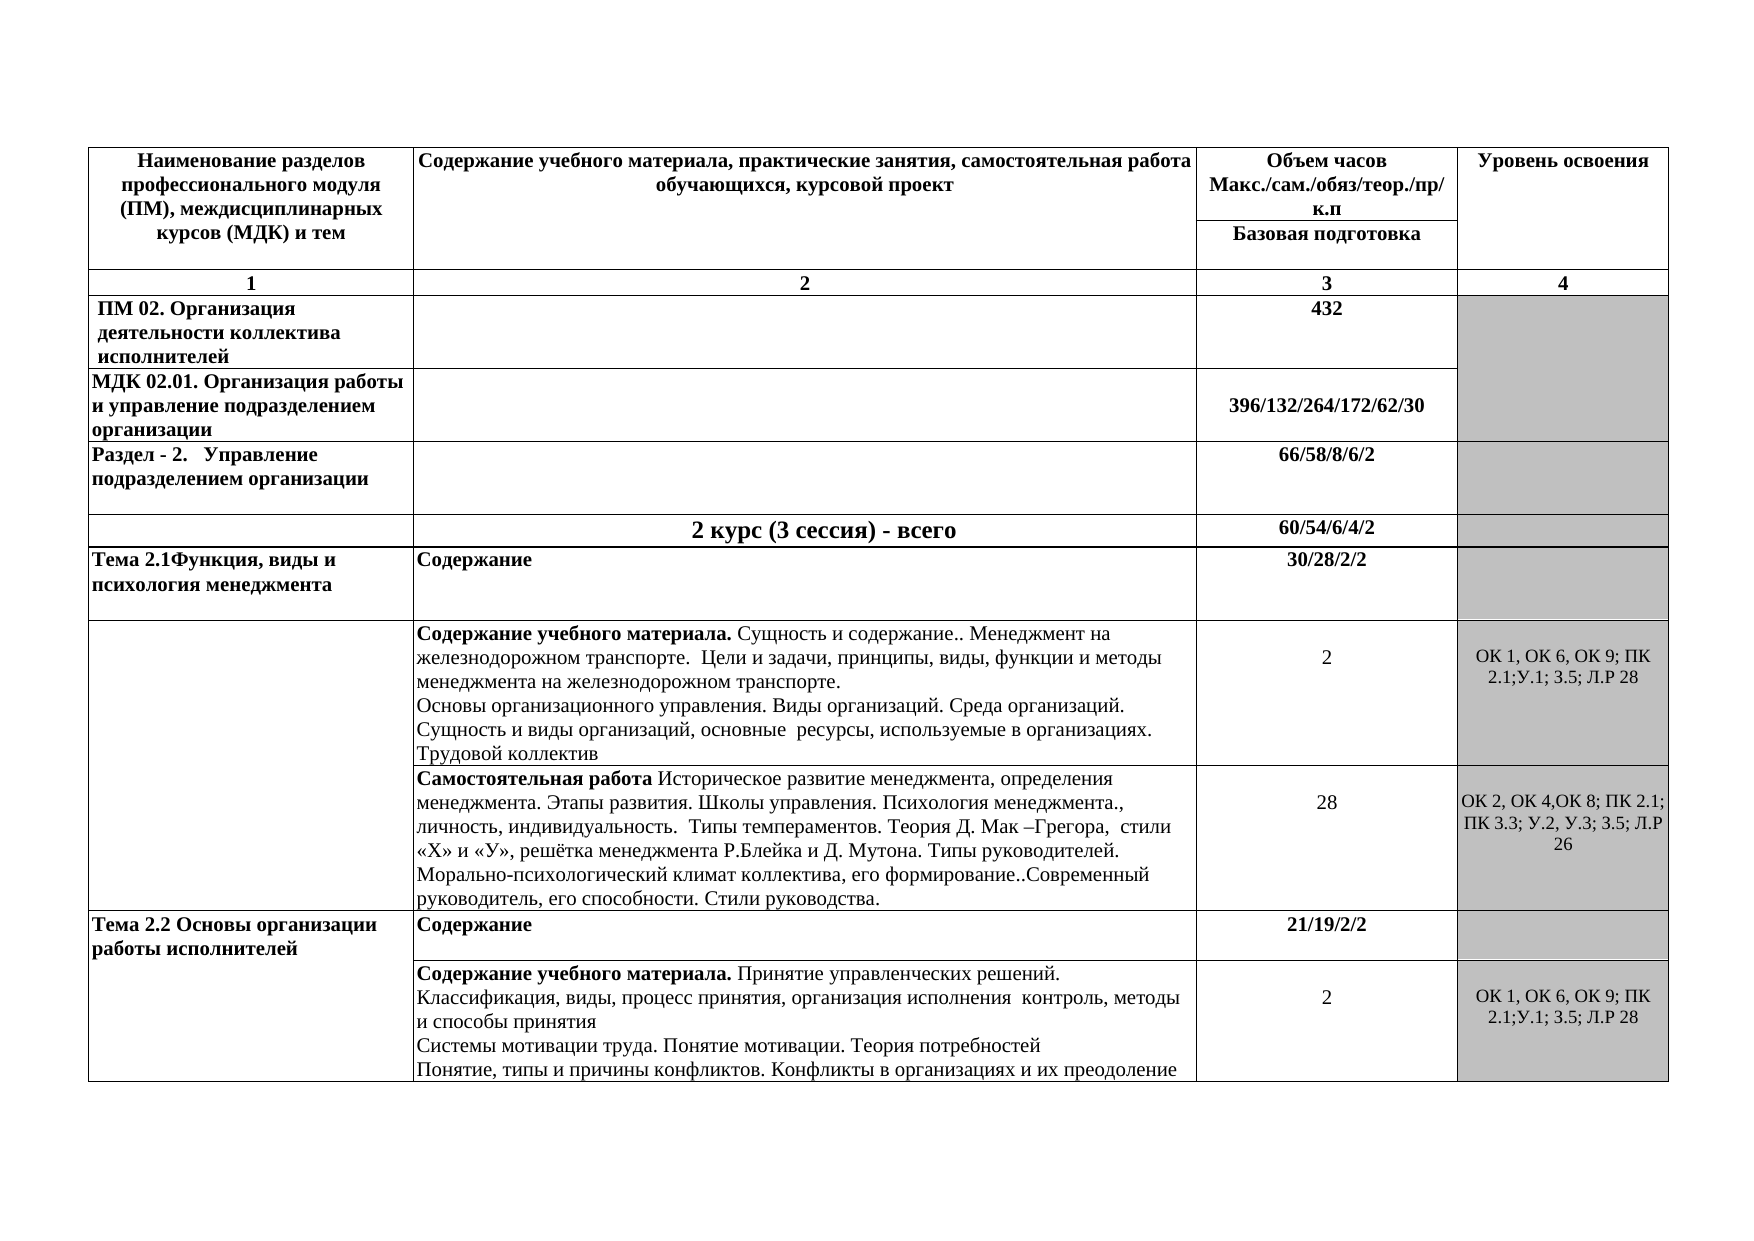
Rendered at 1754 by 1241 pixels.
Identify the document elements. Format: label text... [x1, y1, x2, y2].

table_cell МДК 02.01. Организация работы и управление подразделением организации [89, 369, 413, 441]
table_cell Тема 2.1Функция, виды и психология менеджмента [89, 548, 413, 619]
table_cell 2 [414, 270, 1196, 294]
table_cell Базовая подготовка [1197, 221, 1457, 269]
table_cell Содержание [414, 548, 1196, 619]
table_cell 396/132/264/172/62/30 [1197, 369, 1457, 441]
table_cell [414, 442, 1196, 514]
table_cell [89, 515, 413, 546]
table_cell Тема 2.2 Основы организации работы исполнителей [89, 911, 413, 1081]
table_cell [1458, 442, 1668, 514]
table_cell 28 [1197, 766, 1457, 910]
table_cell 2 [1197, 961, 1457, 1081]
table_cell [1458, 296, 1668, 441]
table_cell [1458, 911, 1668, 959]
table_cell ОК 1, ОК 6, ОК 9; ПК 2.1;У.1; З.5; Л.Р 28 [1458, 621, 1668, 765]
table_cell 2 [1197, 621, 1457, 765]
table_cell 1 [89, 270, 413, 294]
table_cell 4 [1458, 270, 1668, 294]
table_cell 432 [1197, 296, 1457, 368]
table_cell Самостоятельная работа Историческое развитие менеджмента, определения менеджмента. Этапы развития. Школы управления. Психология менеджмента., личность, индивидуальность. Типы темпераментов. Теория Д. Мак –Грегора, стили «Х» и «У», решётка менеджмента Р.Блейка и Д. Мутона. Типы руководителей. Морально-психологический климат коллектива, его формирование..Современный руководитель, его способности. Стили руководства. [414, 766, 1196, 910]
table_cell ОК 2, ОК 4,ОК 8; ПК 2.1; ПК 3.3; У.2, У.3; З.5; Л.Р 26 [1458, 766, 1668, 910]
table_cell 30/28/2/2 [1197, 548, 1457, 619]
table_cell ОК 1, ОК 6, ОК 9; ПК 2.1;У.1; З.5; Л.Р 28 [1458, 961, 1668, 1081]
table_header Объем часов Макс./сам./обяз/теор./пр/к.п [1197, 148, 1457, 220]
table_cell 60/54/6/4/2 [1197, 515, 1457, 546]
table_cell [414, 369, 1196, 441]
table_cell [1458, 515, 1668, 546]
table_cell 66/58/8/6/2 [1197, 442, 1457, 514]
table_cell [1458, 548, 1668, 619]
table_cell ПМ 02. Организация деятельности коллектива исполнителей [89, 296, 413, 368]
table_cell 3 [1197, 270, 1457, 294]
table_cell 21/19/2/2 [1197, 911, 1457, 959]
table_cell [89, 621, 413, 910]
table_header Уровень освоения [1458, 148, 1668, 269]
table_cell Раздел - 2. Управление подразделением организации [89, 442, 413, 514]
table_header Содержание учебного материала, практические занятия, самостоятельная работа обучающихся, курсовой проект [414, 148, 1196, 269]
table_header Наименование разделов профессионального модуля (ПМ), междисциплинарных курсов (МДК) и тем [89, 148, 413, 269]
table_cell [414, 296, 1196, 368]
table_cell Содержание учебного материала. Принятие управленческих решений. Классификация, виды, процесс принятия, организация исполнения контроль, методы и способы принятия Системы мотивации труда. Понятие мотивации. Теория потребностей Понятие, типы и причины конфликтов. Конфликты в организациях и их преодоление [414, 961, 1196, 1081]
table_cell 2 курс (3 сессия) - всего [414, 515, 1196, 546]
table_cell Содержание учебного материала. Сущность и содержание.. Менеджмент на железнодорожном транспорте. Цели и задачи, принципы, виды, функции и методы менеджмента на железнодорожном транспорте. Основы организационного управления. Виды организаций. Среда организаций. Сущность и виды организаций, основные ресурсы, используемые в организациях. Трудовой коллектив [414, 621, 1196, 765]
table_cell Содержание [414, 911, 1196, 959]
